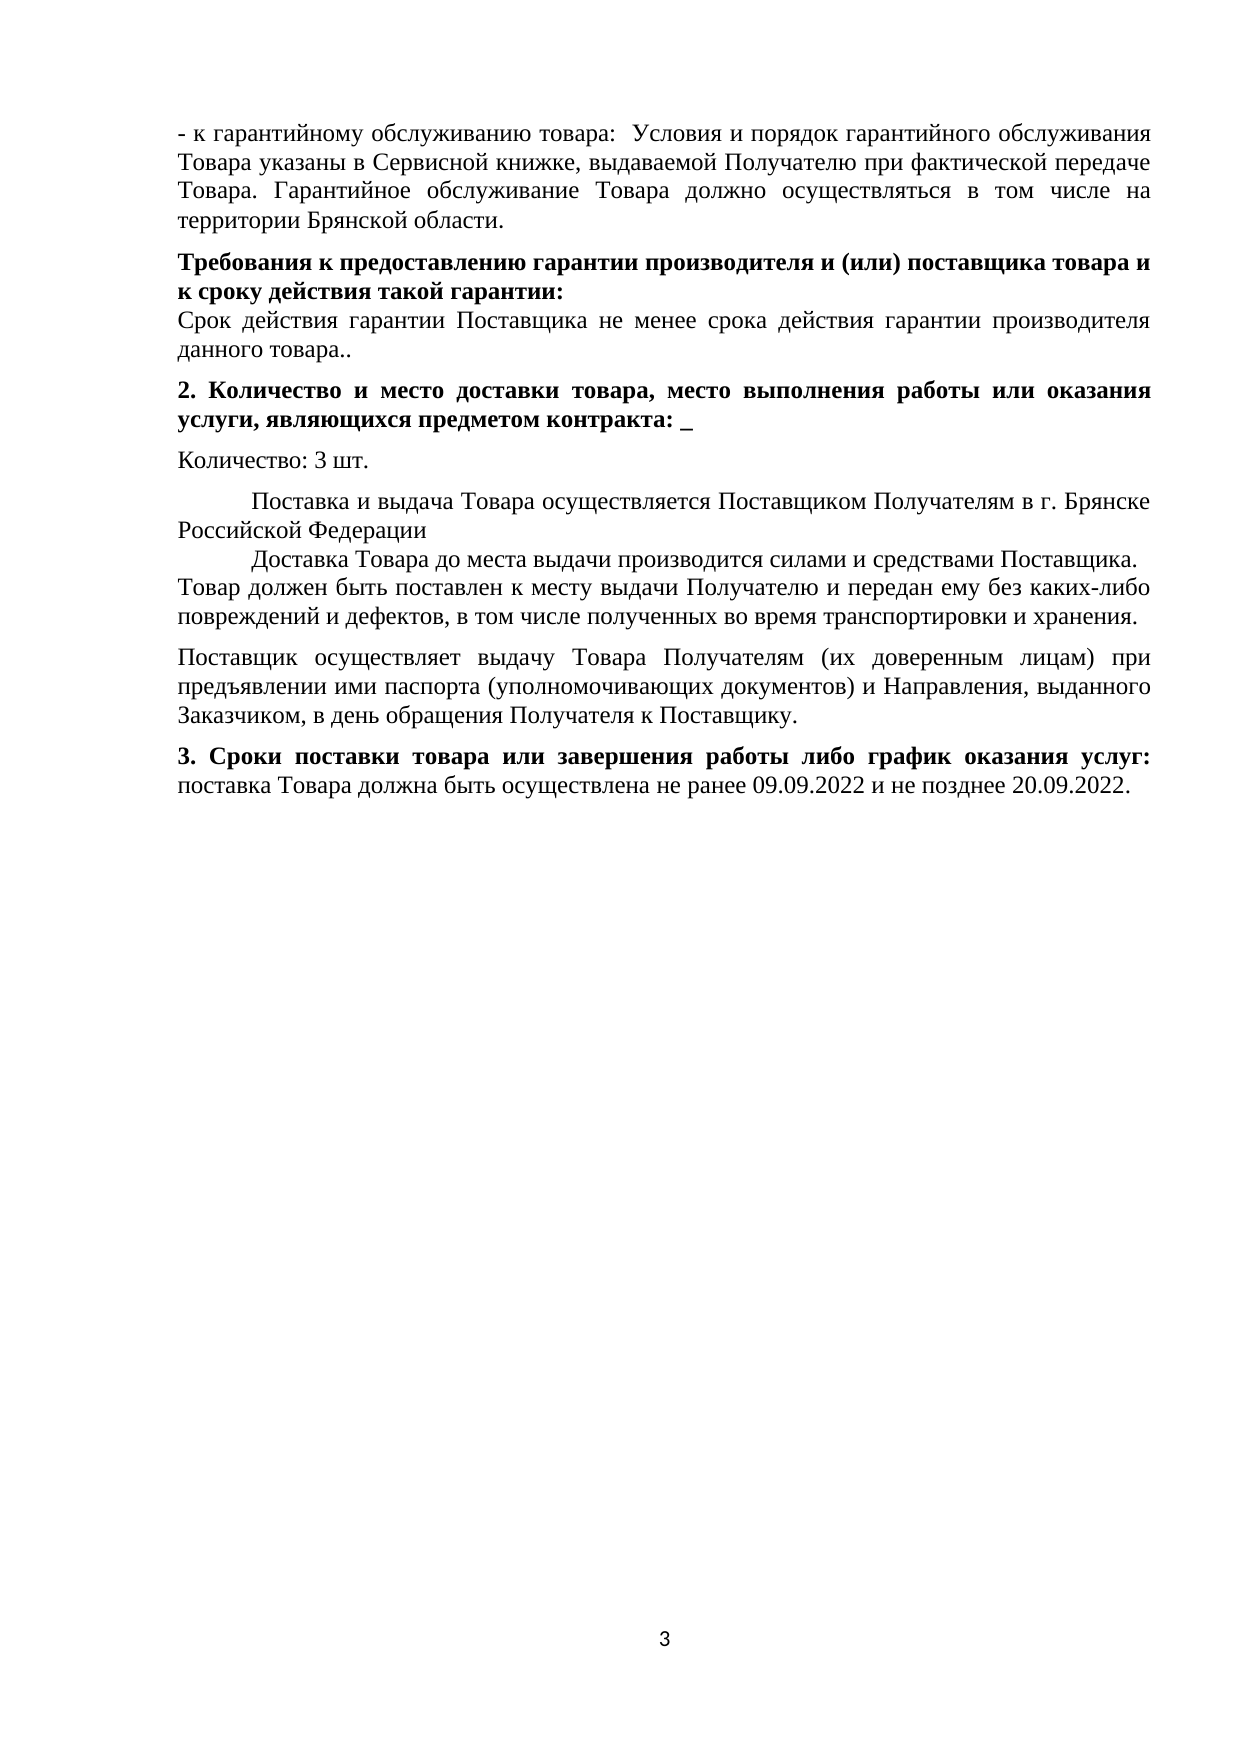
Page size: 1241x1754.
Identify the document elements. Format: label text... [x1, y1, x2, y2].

text Требования к предоставлению гарантии производителя и (или) поставщика товара и к сроку действия такой гарантии: [177, 247, 1152, 305]
text 2. Количество и место доставки товара, место выполнения работы или оказания услуги, являющихся предметом контракта: _ [177, 375, 1152, 432]
text Доставка Товара до места выдачи производится силами и средствами Поставщика. [177, 544, 1152, 572]
text Товар должен быть поставлен к месту выдачи Получателю и передан ему без каких-либо повреждений и дефектов, в том числе полученных во время транспортировки и хранения. [177, 572, 1152, 630]
text Количество: 3 шт. [177, 445, 1152, 474]
text 3. Сроки поставки товара или завершения работы либо график оказания услуг: поставка Товара должна быть осуществлена не ранее 09.09.2022 и не позднее 20.09.2022. [177, 741, 1152, 799]
text Срок действия гарантии Поставщика не менее срока действия гарантии производителя данного товара.. [177, 305, 1152, 362]
text Поставщик осуществляет выдачу Товара Получателям (их доверенным лицам) при предъявлении ими паспорта (уполномочивающих документов) и Направления, выданного Заказчиком, в день обращения Получателя к Поставщику. [177, 642, 1152, 729]
text - к гарантийному обслуживанию товара: Условия и порядок гарантийного обслуживания Товара указаны в Сервисной книжке, выдаваемой Получателю при фактической передаче Товара. Гарантийное обслуживание Товара должно осуществляться в том числе на территории Брянской области. [177, 118, 1152, 235]
text Поставка и выдача Товара осуществляется Поставщиком Получателям в г. Брянске Российской Федерации [177, 486, 1152, 544]
